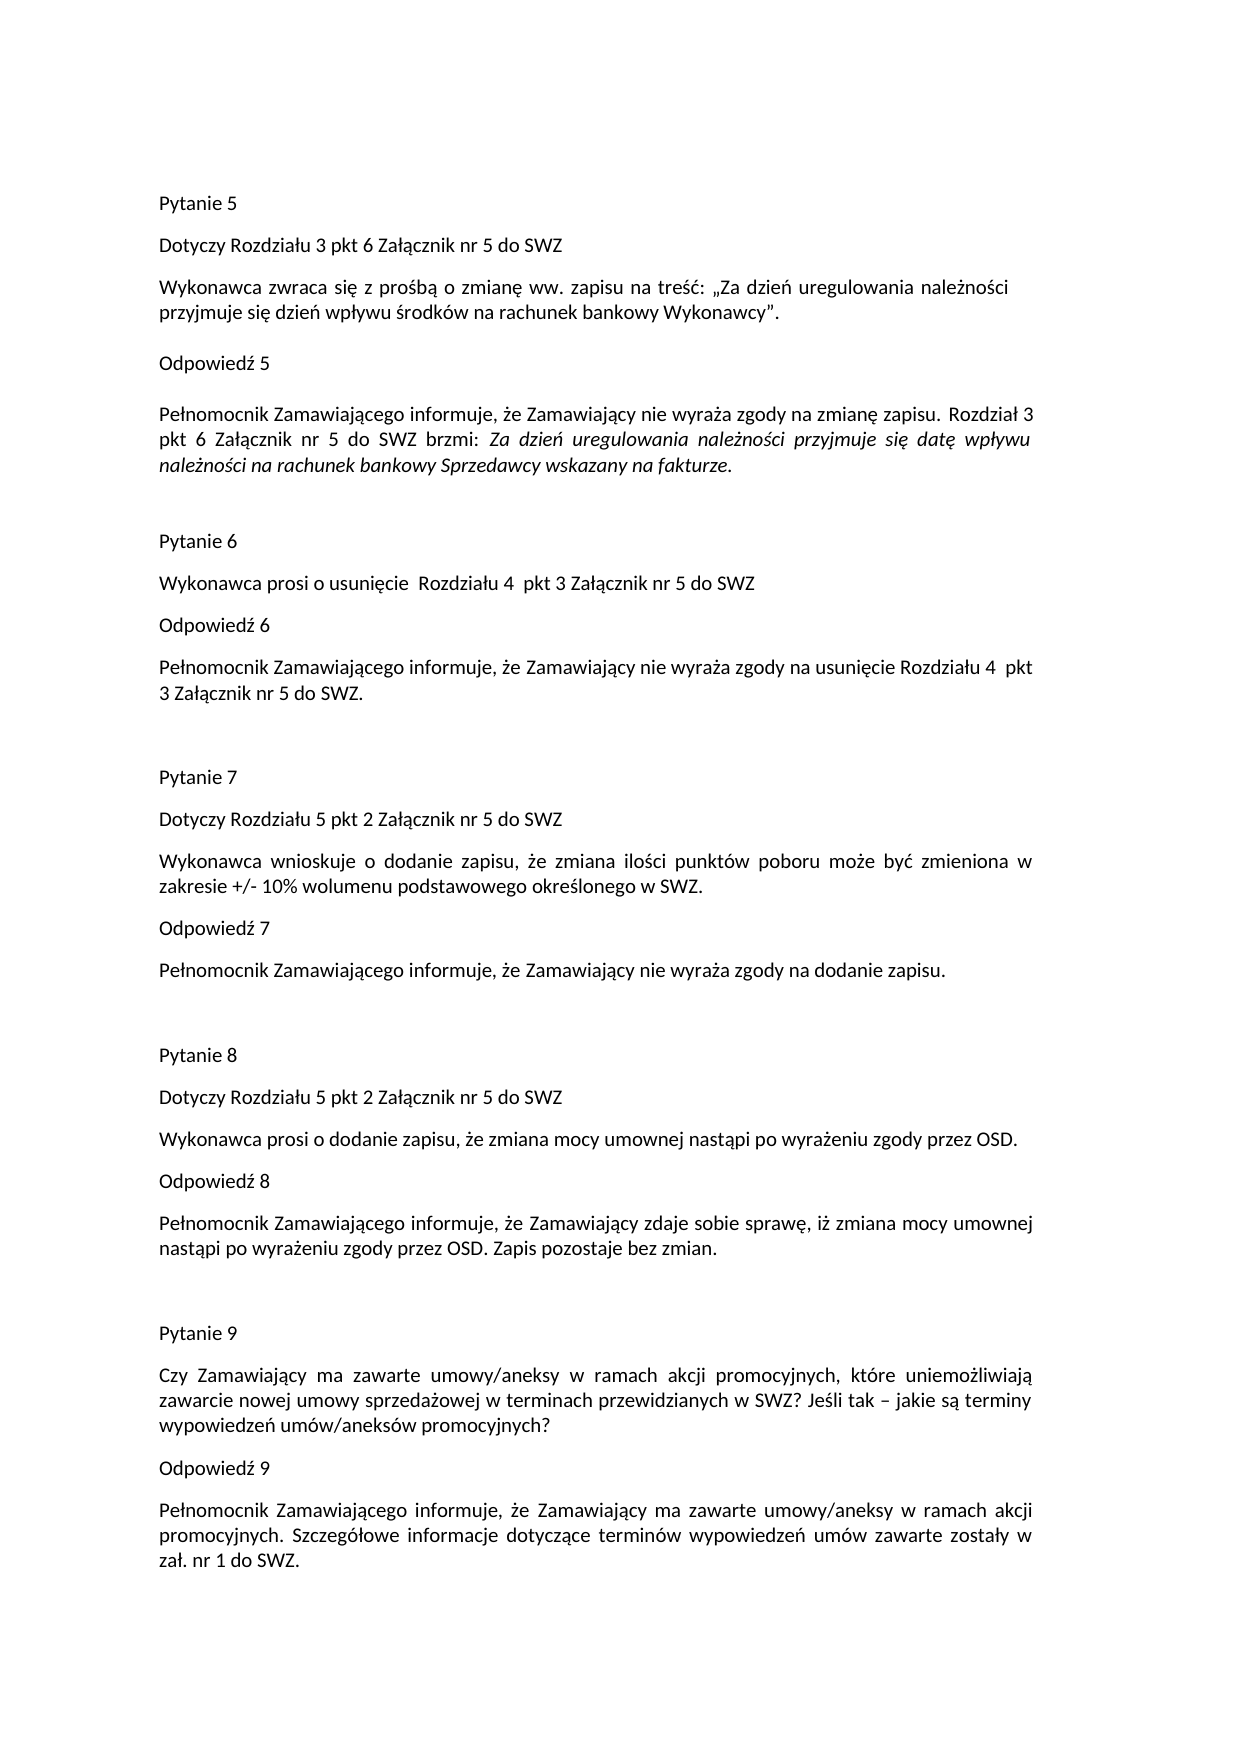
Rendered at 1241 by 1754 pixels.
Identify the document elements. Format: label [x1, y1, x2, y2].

table_header [148, 148, 1045, 1126]
table_cell [148, 1126, 1045, 1590]
